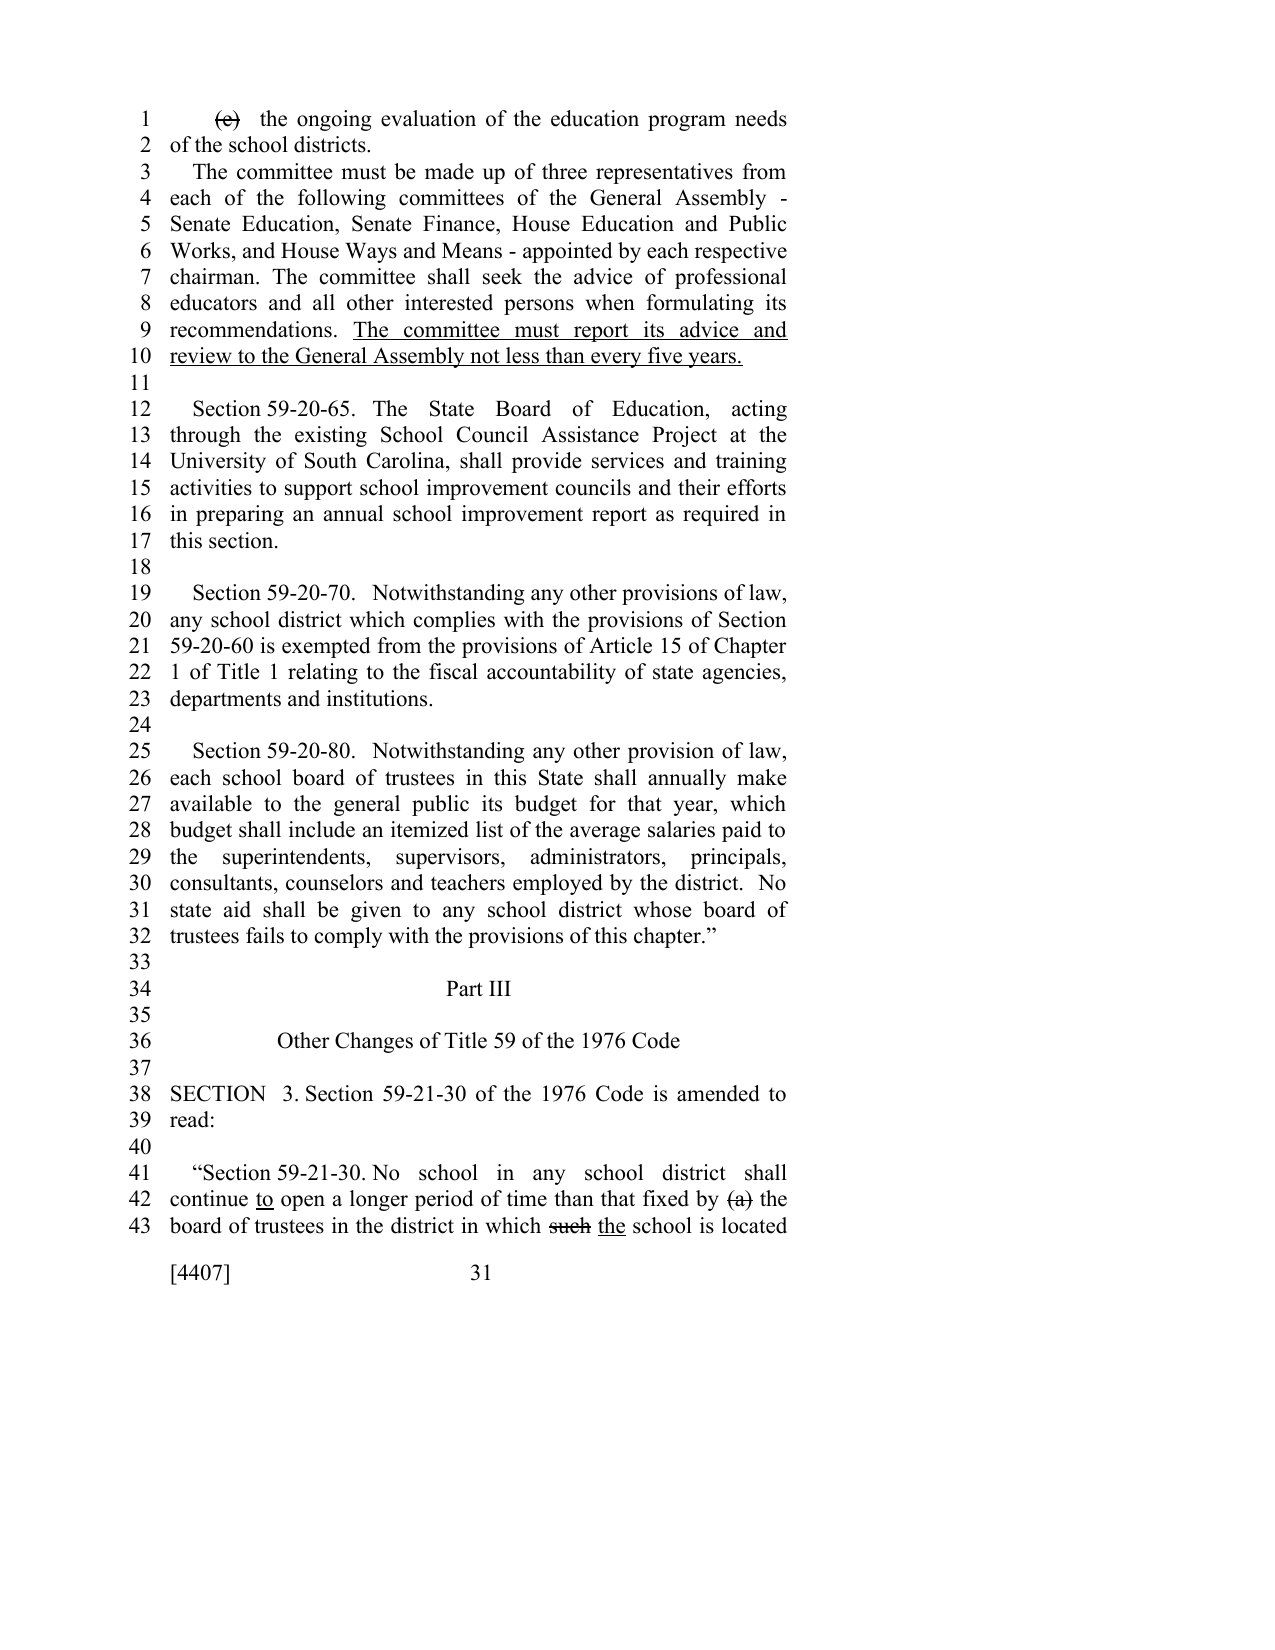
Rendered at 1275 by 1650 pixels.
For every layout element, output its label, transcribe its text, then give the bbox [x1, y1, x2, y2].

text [169, 1159, 787, 1238]
text (e) the ongoing evaluation of the education program needs of the school districts. [169, 105, 787, 158]
text Section 59-20-65. The State Board of Education, acting through the existing School Council Assistance Project at the University of South Carolina, shall provide services and training activities to support school improvement councils and their efforts in preparing an annual school improvement report as required in this section. [169, 395, 787, 553]
text Section 59-20-80. Notwithstanding any other provision of law, each school board of trustees in this State shall annually make available to the general public its budget for that year, which budget shall include an itemized list of the average salaries paid to the superintendents, supervisors, administrators, principals, consultants, counselors and teachers employed by the district. No state aid shall be given to any school district whose board of trustees fails to comply with the provisions of this chapter.” [169, 737, 787, 948]
text Part III [169, 975, 787, 1001]
text Other Changes of Title 59 of the 1976 Code [169, 1027, 787, 1054]
text The committee must be made up of three representatives from each of the following committees of the General Assembly - Senate Education, Senate Finance, House Education and Public Works, and House Ways and Means - appointed by each respective chairman. The committee shall seek the advice of professional educators and all other interested persons when formulating its recommendations. The committee must report its advice and review to the General Assembly not less than every five years. [169, 158, 787, 368]
text Section 59-20-70. Notwithstanding any other provisions of law, any school district which complies with the provisions of Section 59-20-60 is exempted from the provisions of Article 15 of Chapter 1 of Title 1 relating to the fiscal accountability of state agencies, departments and institutions. [169, 579, 787, 711]
text SECTION 3. Section 59-21-30 of the 1976 Code is amended to read: [169, 1080, 787, 1133]
